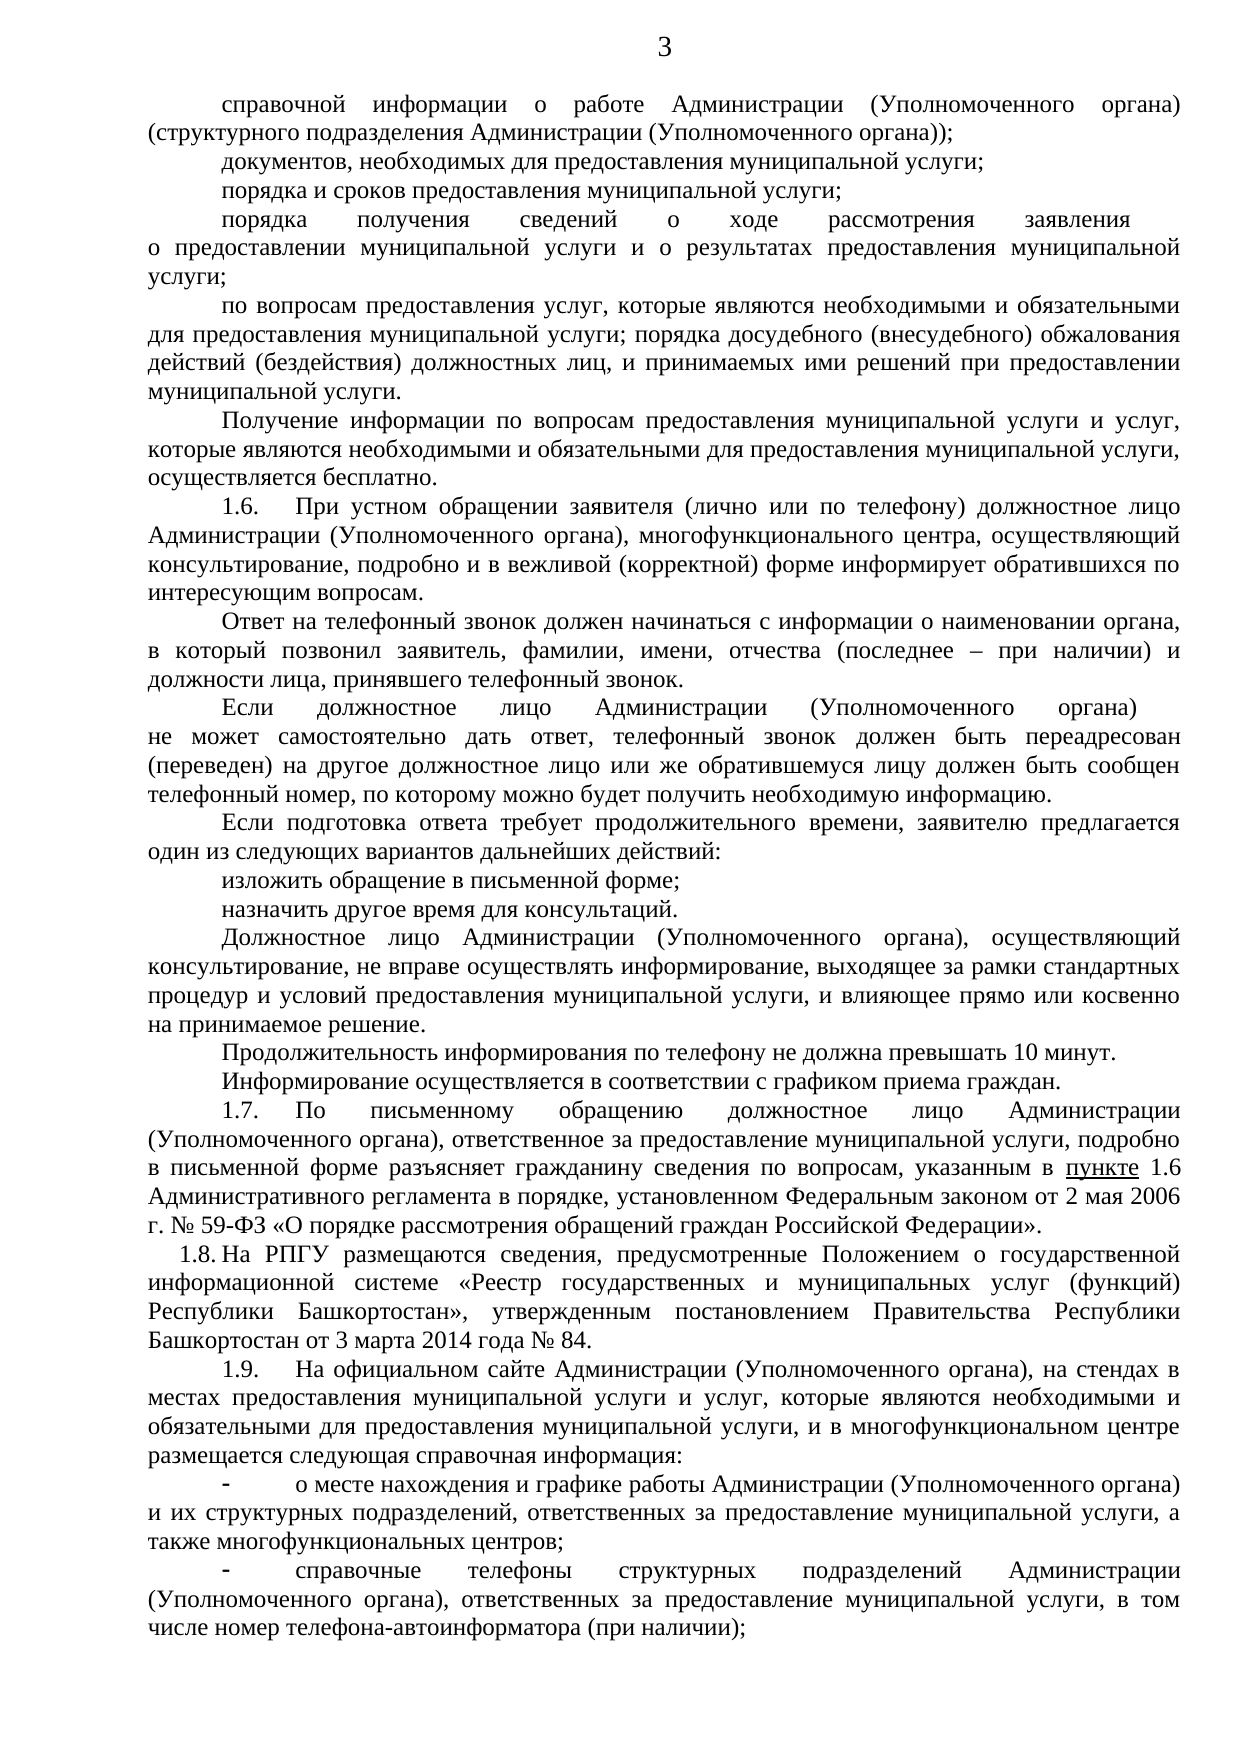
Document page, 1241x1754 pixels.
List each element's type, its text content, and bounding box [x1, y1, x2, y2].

text порядка получения сведений о ходе рассмотрения заявления о предоставлении муниципальной услуги и о результатах предоставления муниципальной услуги; [148, 204, 1181, 290]
text документов, необходимых для предоставления муниципальной услуги; [148, 146, 1181, 175]
text назначить другое время для консультаций. [148, 894, 1181, 922]
text 1.6. При устном обращении заявителя (лично или по телефону) должностное лицо Администрации (Уполномоченного органа), многофункционального центра, осуществляющий консультирование, подробно и в вежливой (корректной) форме информирует обратившихся по интересующим вопросам. [148, 491, 1181, 606]
text Информирование осуществляется в соответствии с графиком приема граждан. [148, 1066, 1181, 1095]
text по вопросам предоставления услуг, которые являются необходимыми и обязательными для предоставления муниципальной услуги; порядка досудебного (внесудебного) обжалования действий (бездействия) должностных лиц, и принимаемых ими решений при предоставлении муниципальной услуги. [148, 290, 1181, 405]
text Продолжительность информирования по телефону не должна превышать 10 минут. [148, 1037, 1181, 1066]
text Если должностное лицо Администрации (Уполномоченного органа) не может самостоятельно дать ответ, телефонный звонок должен быть переадресован (переведен) на другое должностное лицо или же обратившемуся лицу должен быть сообщен телефонный номер, по которому можно будет получить необходимую информацию. [148, 692, 1181, 807]
list 1.8. На РПГУ размещаются сведения, предусмотренные Положением о государственной информационной системе «Реестр государственных и муниципальных услуг (функций) Республики Башкортостан», утвержденным постановлением Правительства Республики Башкортостан от 3 марта 2014 года № 84. [148, 1239, 1181, 1354]
list На официальном сайте Администрации (Уполномоченного органа), на стендах в местах предоставления муниципальной услуги и услуг, которые являются необходимыми и обязательными для предоставления муниципальной услуги, и в многофункциональном центре размещается следующая справочная информация: [148, 1354, 1181, 1469]
text 1.7. По письменному обращению должностное лицо Администрации (Уполномоченного органа), ответственное за предоставление муниципальной услуги, подробно в письменной форме разъясняет гражданину сведения по вопросам, указанным в пункте 1.6 Административного регламента в порядке, установленном Федеральным законом от 2 мая 2006 г. № 59-ФЗ «О порядке рассмотрения обращений граждан Российской Федерации». [148, 1095, 1181, 1239]
text Должностное лицо Администрации (Уполномоченного органа), осуществляющий консультирование, не вправе осуществлять информирование, выходящее за рамки стандартных процедур и условий предоставления муниципальной услуги, и влияющее прямо или косвенно на принимаемое решение. [148, 922, 1181, 1037]
list справочные телефоны структурных подразделений Администрации (Уполномоченного органа), ответственных за предоставление муниципальной услуги, в том числе номер телефона-автоинформатора (при наличии); [148, 1555, 1181, 1641]
text Получение информации по вопросам предоставления муниципальной услуги и услуг, которые являются необходимыми и обязательными для предоставления муниципальной услуги, осуществляется бесплатно. [148, 405, 1181, 491]
text Если подготовка ответа требует продолжительного времени, заявителю предлагается один из следующих вариантов дальнейших действий: [148, 807, 1181, 865]
text порядка и сроков предоставления муниципальной услуги; [148, 175, 1181, 204]
text изложить обращение в письменной форме; [148, 865, 1181, 894]
text справочной информации о работе Администрации (Уполномоченного органа) (структурного подразделения Администрации (Уполномоченного органа)); [148, 89, 1181, 146]
text Ответ на телефонный звонок должен начинаться с информации о наименовании органа, в который позвонил заявитель, фамилии, имени, отчества (последнее – при наличии) и должности лица, принявшего телефонный звонок. [148, 606, 1181, 692]
list о месте нахождения и графике работы Администрации (Уполномоченного органа) и их структурных подразделений, ответственных за предоставление муниципальной услуги, а также многофункциональных центров; [148, 1469, 1181, 1555]
